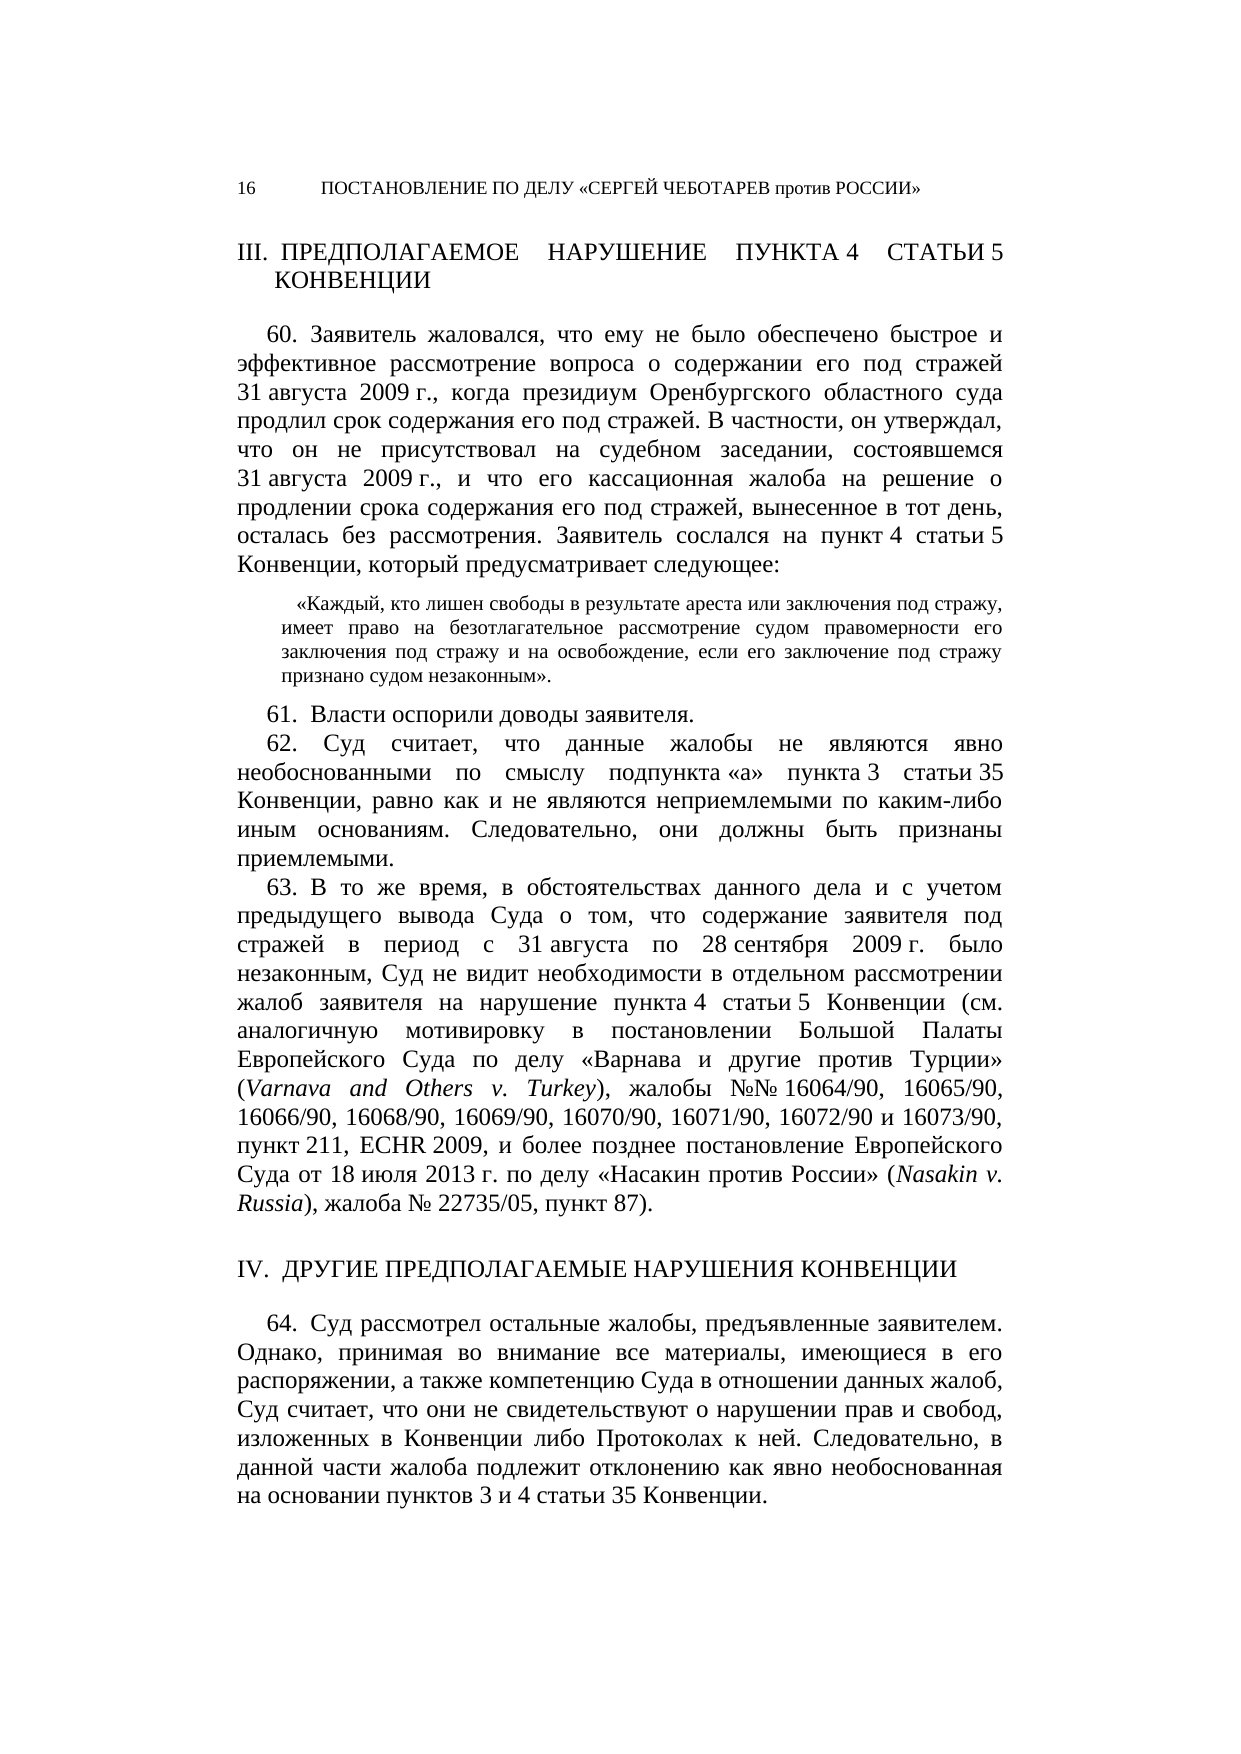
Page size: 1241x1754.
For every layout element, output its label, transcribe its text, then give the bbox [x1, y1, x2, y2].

subtitle III. ПРЕДПОЛАГАЕМОЕ НАРУШЕНИЕ ПУНКТА 4 СТАТЬИ 5 КОНВЕНЦИИ [237, 237, 1003, 294]
text 60. Заявитель жаловался, что ему не было обеспечено быстрое и эффективное рассмотрение вопроса о содержании его под стражей 31 августа 2009 г., когда президиум Оренбургского областного суда продлил срок содержания его под стражей. В частности, он утверждал, что он не присутствовал на судебном заседании, состоявшемся 31 августа 2009 г., и что его кассационная жалоба на решение о продлении срока содержания его под стражей, вынесенное в тот день, осталась без рассмотрения. Заявитель сослался на пункт 4 статьи 5 Конвенции, который предусматривает следующее: [237, 319, 1003, 578]
text 64. Суд рассмотрел остальные жалобы, предъявленные заявителем. Однако, принимая во внимание все материалы, имеющиеся в его распоряжении, а также компетенцию Суда в отношении данных жалоб, Суд считает, что они не свидетельствуют о нарушении прав и свобод, изложенных в Конвенции либо Протоколах к ней. Следовательно, в данной части жалоба подлежит отклонению как явно необоснованная на основании пунктов 3 и 4 статьи 35 Конвенции. [237, 1308, 1003, 1509]
text «Каждый, кто лишен свободы в результате ареста или заключения под стражу, имеет право на безотлагательное рассмотрение судом правомерности его заключения под стражу и на освобождение, если его заключение под стражу признано судом незаконным». [281, 591, 1003, 687]
text 63. В то же время, в обстоятельствах данного дела и с учетом предыдущего вывода Суда о том, что содержание заявителя под стражей в период с 31 августа по 28 сентября 2009 г. было незаконным, Суд не видит необходимости в отдельном рассмотрении жалоб заявителя на нарушение пункта 4 статьи 5 Конвенции (см. аналогичную мотивировку в постановлении Большой Палаты Европейского Суда по делу «Варнава и другие против Турции» (Varnava and Others v. Turkey), жалобы №№ 16064/90, 16065/90, 16066/90, 16068/90, 16069/90, 16070/90, 16071/90, 16072/90 и 16073/90, пункт 211, ECHR 2009, и более позднее постановление Европейского Суда от 18 июля 2013 г. по делу «Насакин против России» (Nasakin v. Russia), жалоба № 22735/05, пункт 87). [237, 872, 1003, 1217]
text 62. Суд считает, что данные жалобы не являются явно необоснованными по смыслу подпункта «а» пункта 3 статьи 35 Конвенции, равно как и не являются неприемлемыми по каким-либо иным основаниям. Следовательно, они должны быть признаны приемлемыми. [237, 728, 1003, 872]
subtitle IV. ДРУГИЕ ПРЕДПОЛАГАЕМЫЕ НАРУШЕНИЯ КОНВЕНЦИИ [237, 1254, 1003, 1283]
